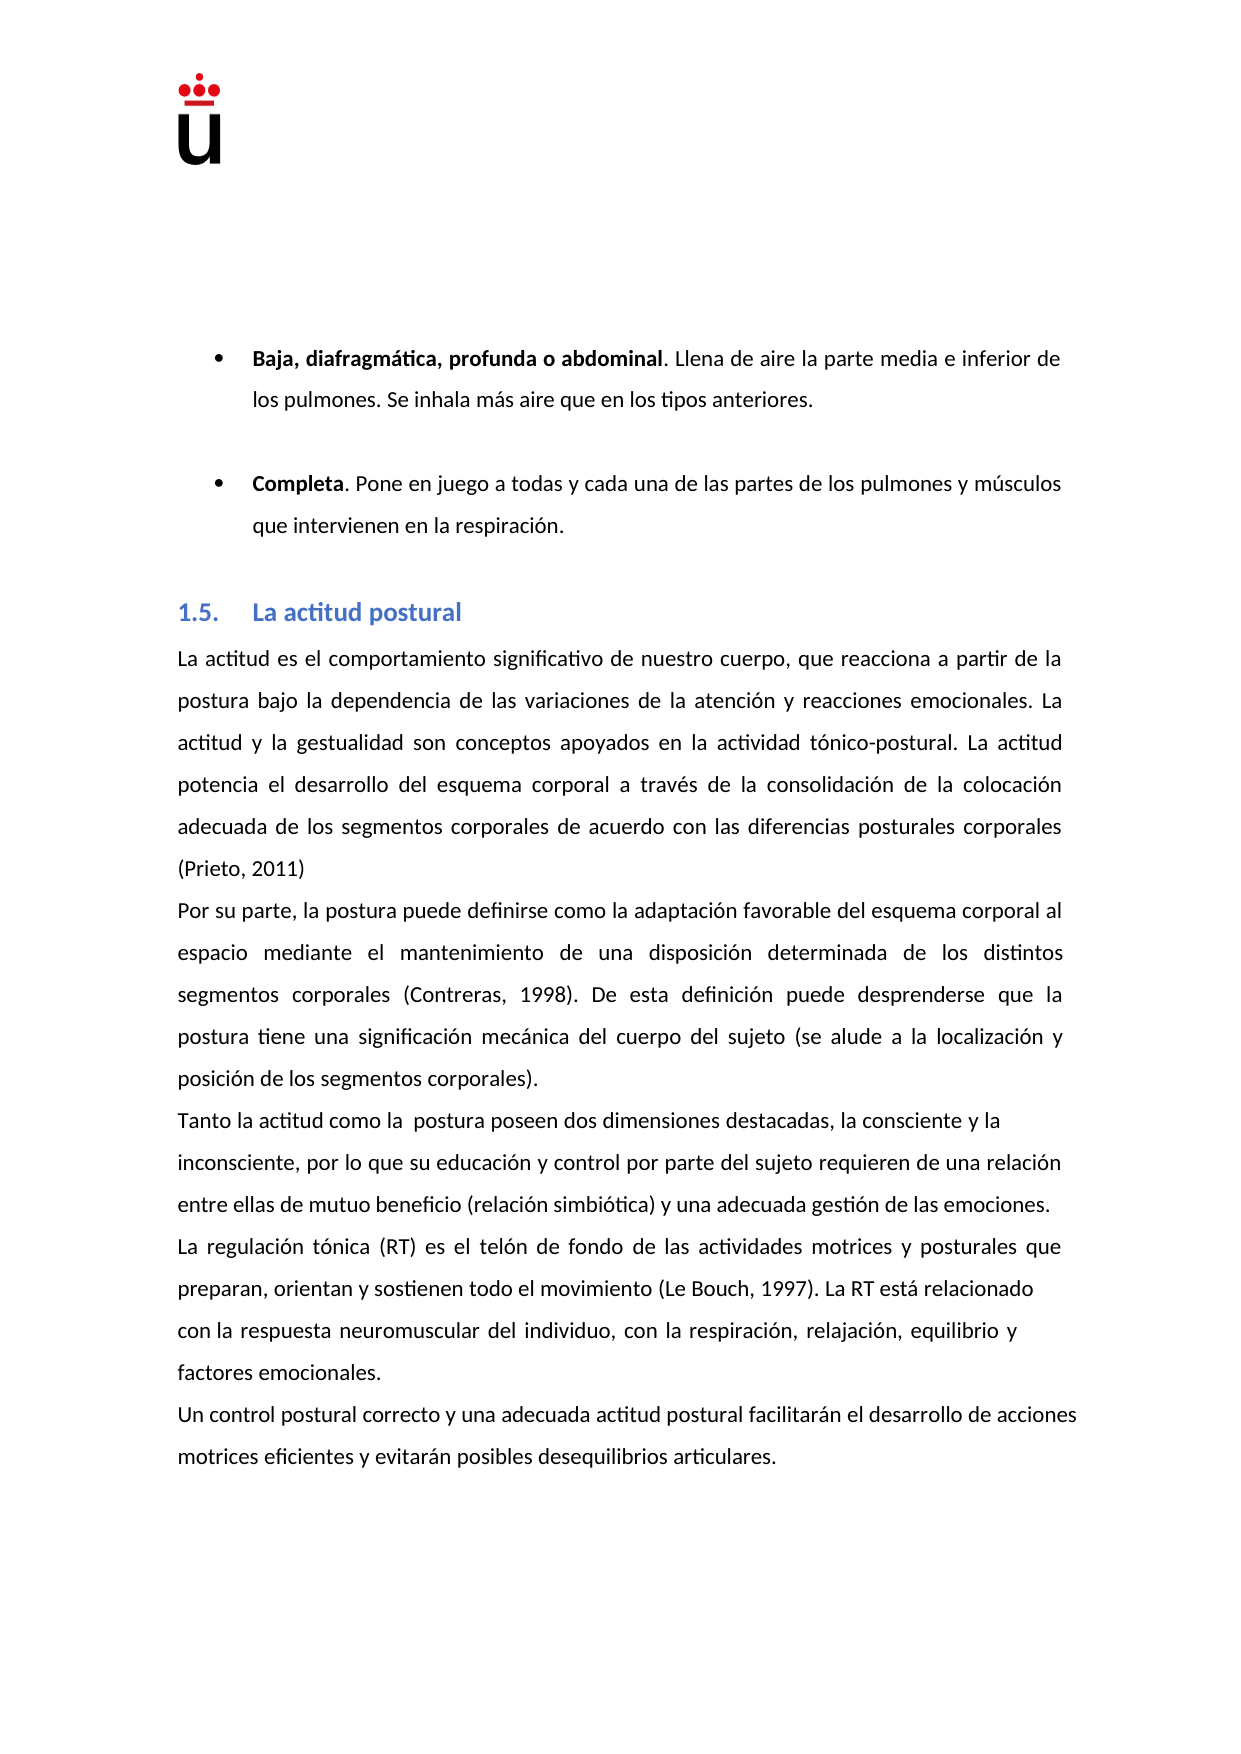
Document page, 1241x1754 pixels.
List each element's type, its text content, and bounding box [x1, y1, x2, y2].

picture [178, 73, 221, 165]
text Un control postural correcto y una adecuada actitud postural facilitarán el desarrollo de acciones motrices eficientes y evitarán posibles desequilibrios articulares. [177, 1400, 1080, 1470]
subtitle La actitud postural [177, 595, 1080, 628]
text Tanto la actitud como la postura poseen dos dimensiones destacadas, la consciente y la inconsciente, por lo que su educación y control por parte del sujeto requieren de una relación entre ellas de mutuo beneficio (relación simbiótica) y una adecuada gestión de las emociones. La regulación tónica (RT) es el telón de fondo de las actividades motrices y posturales que preparan, orientan y sostienen todo el movimiento (Le Bouch, 1997). La RT está relacionado con la respuesta neuromuscular del individuo, con la respiración, relajación, equilibrio y factores emocionales. [177, 1106, 1071, 1386]
list Baja, diafragmática, profunda o abdominal. Llena de aire la parte media e inferior de los pulmones. Se inhala más aire que en los tipos anteriores. [215, 344, 1063, 413]
text Por su parte, la postura puede definirse como la adaptación favorable del esquema corporal al espacio mediante el mantenimiento de una disposición determinada de los distintos segmentos corporales (Contreras, 1998). De esta definición puede desprenderse que la postura tiene una significación mecánica del cuerpo del sujeto (se alude a la localización y posición de los segmentos corporales). [177, 896, 1064, 1092]
text La actitud es el comportamiento significativo de nuestro cuerpo, que reacciona a partir de la postura bajo la dependencia de las variaciones de la atención y reacciones emocionales. La actitud y la gestualidad son conceptos apoyados en la actividad tónico-postural. La actitud potencia el desarrollo del esquema corporal a través de la consolidación de la colocación adecuada de los segmentos corporales de acuerdo con las diferencias posturales corporales (Prieto, 2011) [177, 644, 1064, 882]
list Completa. Pone en juego a todas y cada una de las partes de los pulmones y músculos que intervienen en la respiración. [215, 469, 1063, 539]
